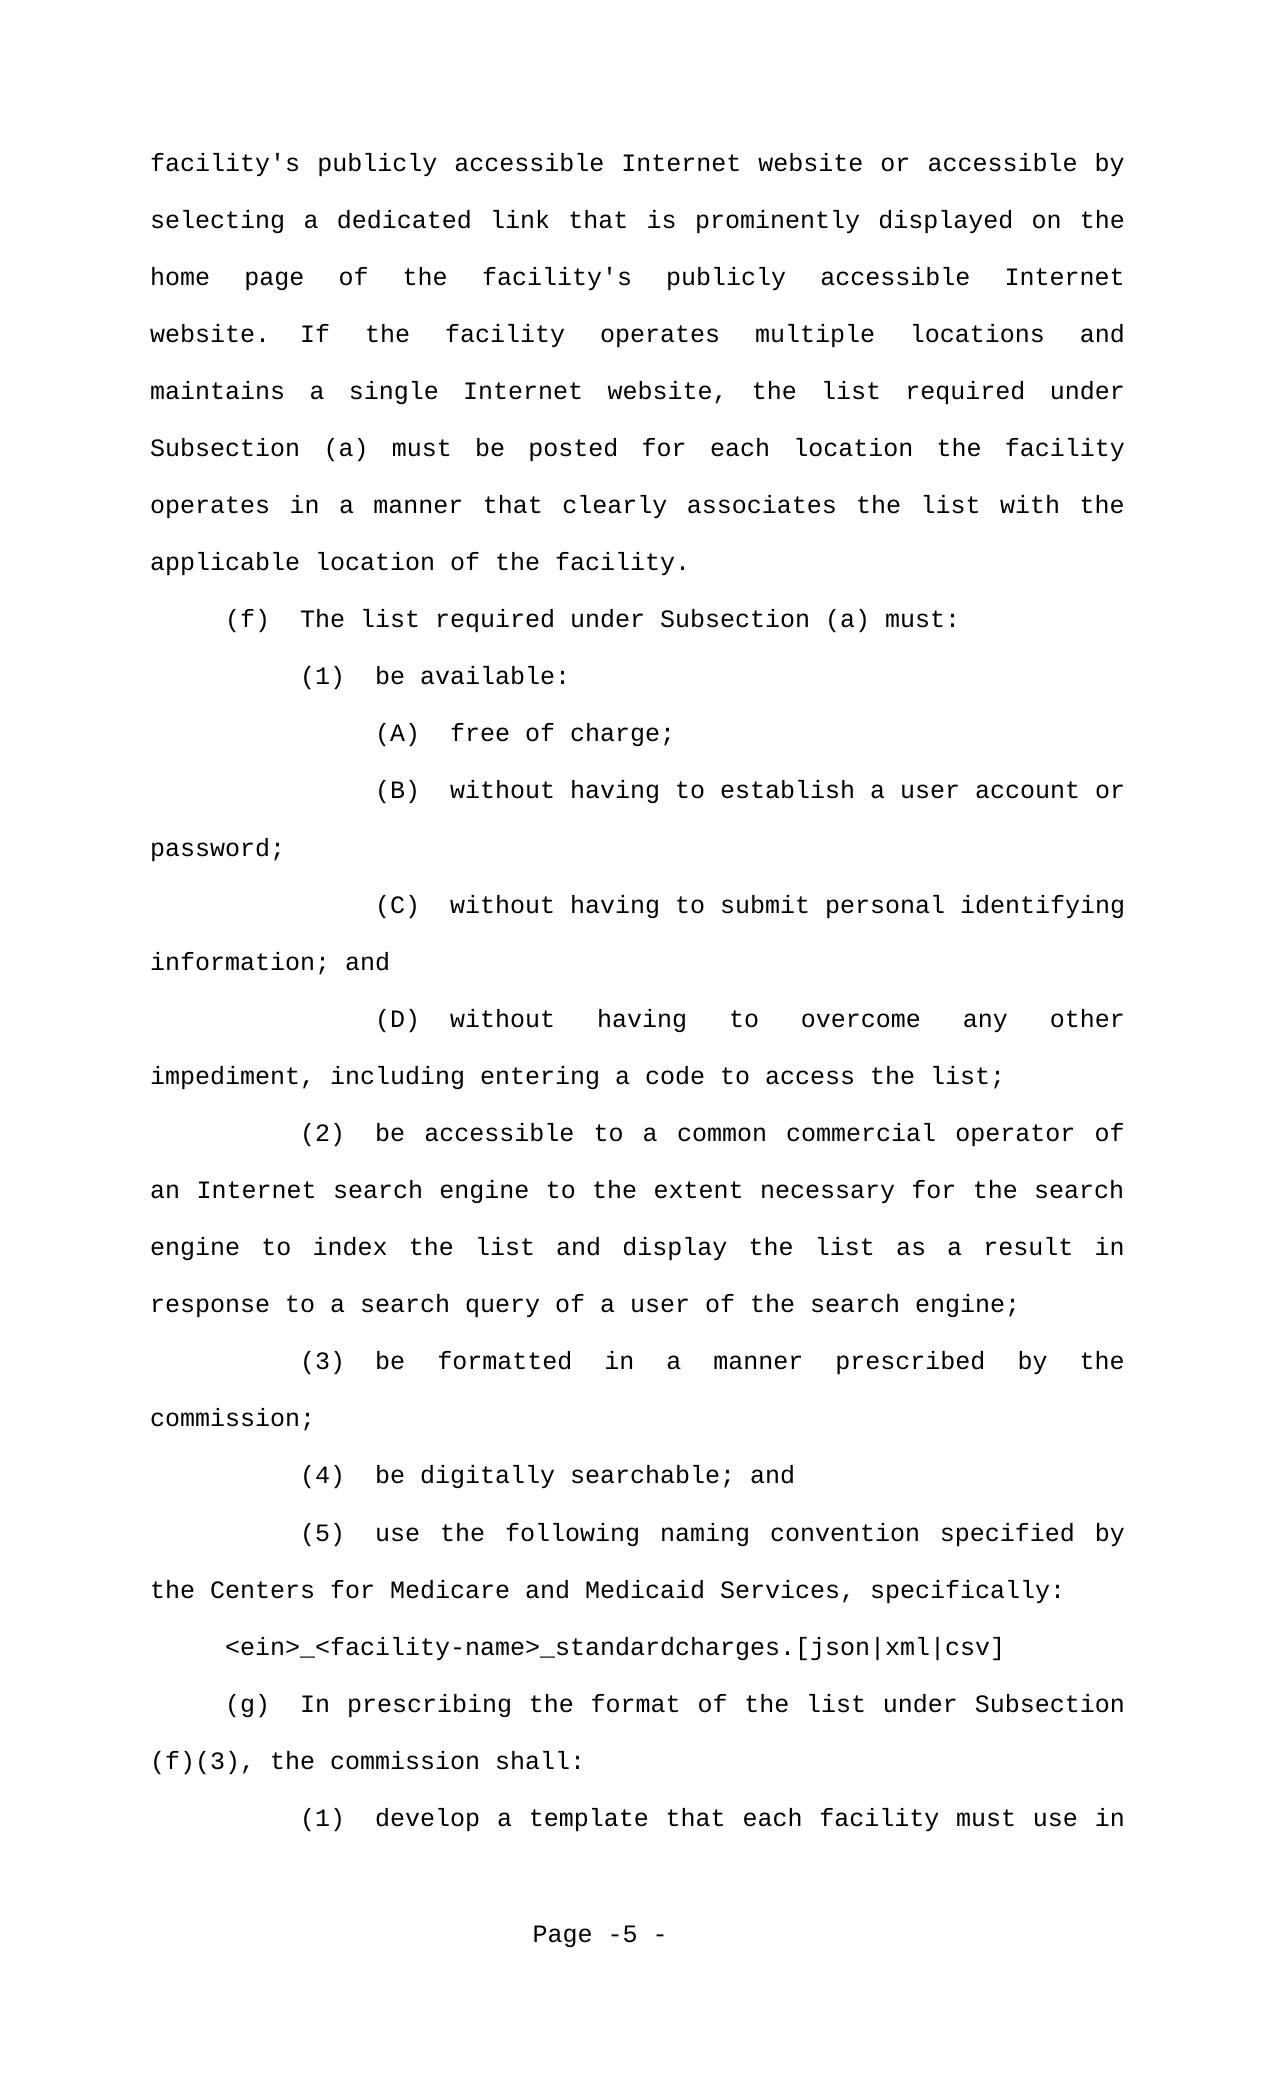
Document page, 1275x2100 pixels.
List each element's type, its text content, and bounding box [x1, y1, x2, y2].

text (A) free of charge; [150, 721, 1125, 749]
text (C) without having to submit personal identifying information; and [150, 892, 1125, 978]
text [150, 150, 1125, 578]
text (D) without having to overcome any other impediment, including entering a code to access the list; [150, 1006, 1125, 1092]
text (1) be available: [150, 664, 1125, 692]
text <ein>_<facility-name>_standardcharges.[json|xml|csv] [150, 1634, 1125, 1663]
text (2) be accessible to a common commercial operator of an Internet search engine to the extent necessary for the search engine to index the list and display the list as a result in response to a search query of a user of the search engine; [150, 1120, 1125, 1320]
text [150, 1805, 1125, 1834]
text (4) be digitally searchable; and [150, 1463, 1125, 1491]
text (5) use the following naming convention specified by the Centers for Medicare and Medicaid Services, specifically: [150, 1520, 1125, 1606]
text (f) The list required under Subsection (a) must: [150, 607, 1125, 635]
text (g) In prescribing the format of the list under Subsection (f)(3), the commission shall: [150, 1691, 1125, 1777]
text (3) be formatted in a manner prescribed by the commission; [150, 1349, 1125, 1434]
text (B) without having to establish a user account or password; [150, 778, 1125, 863]
